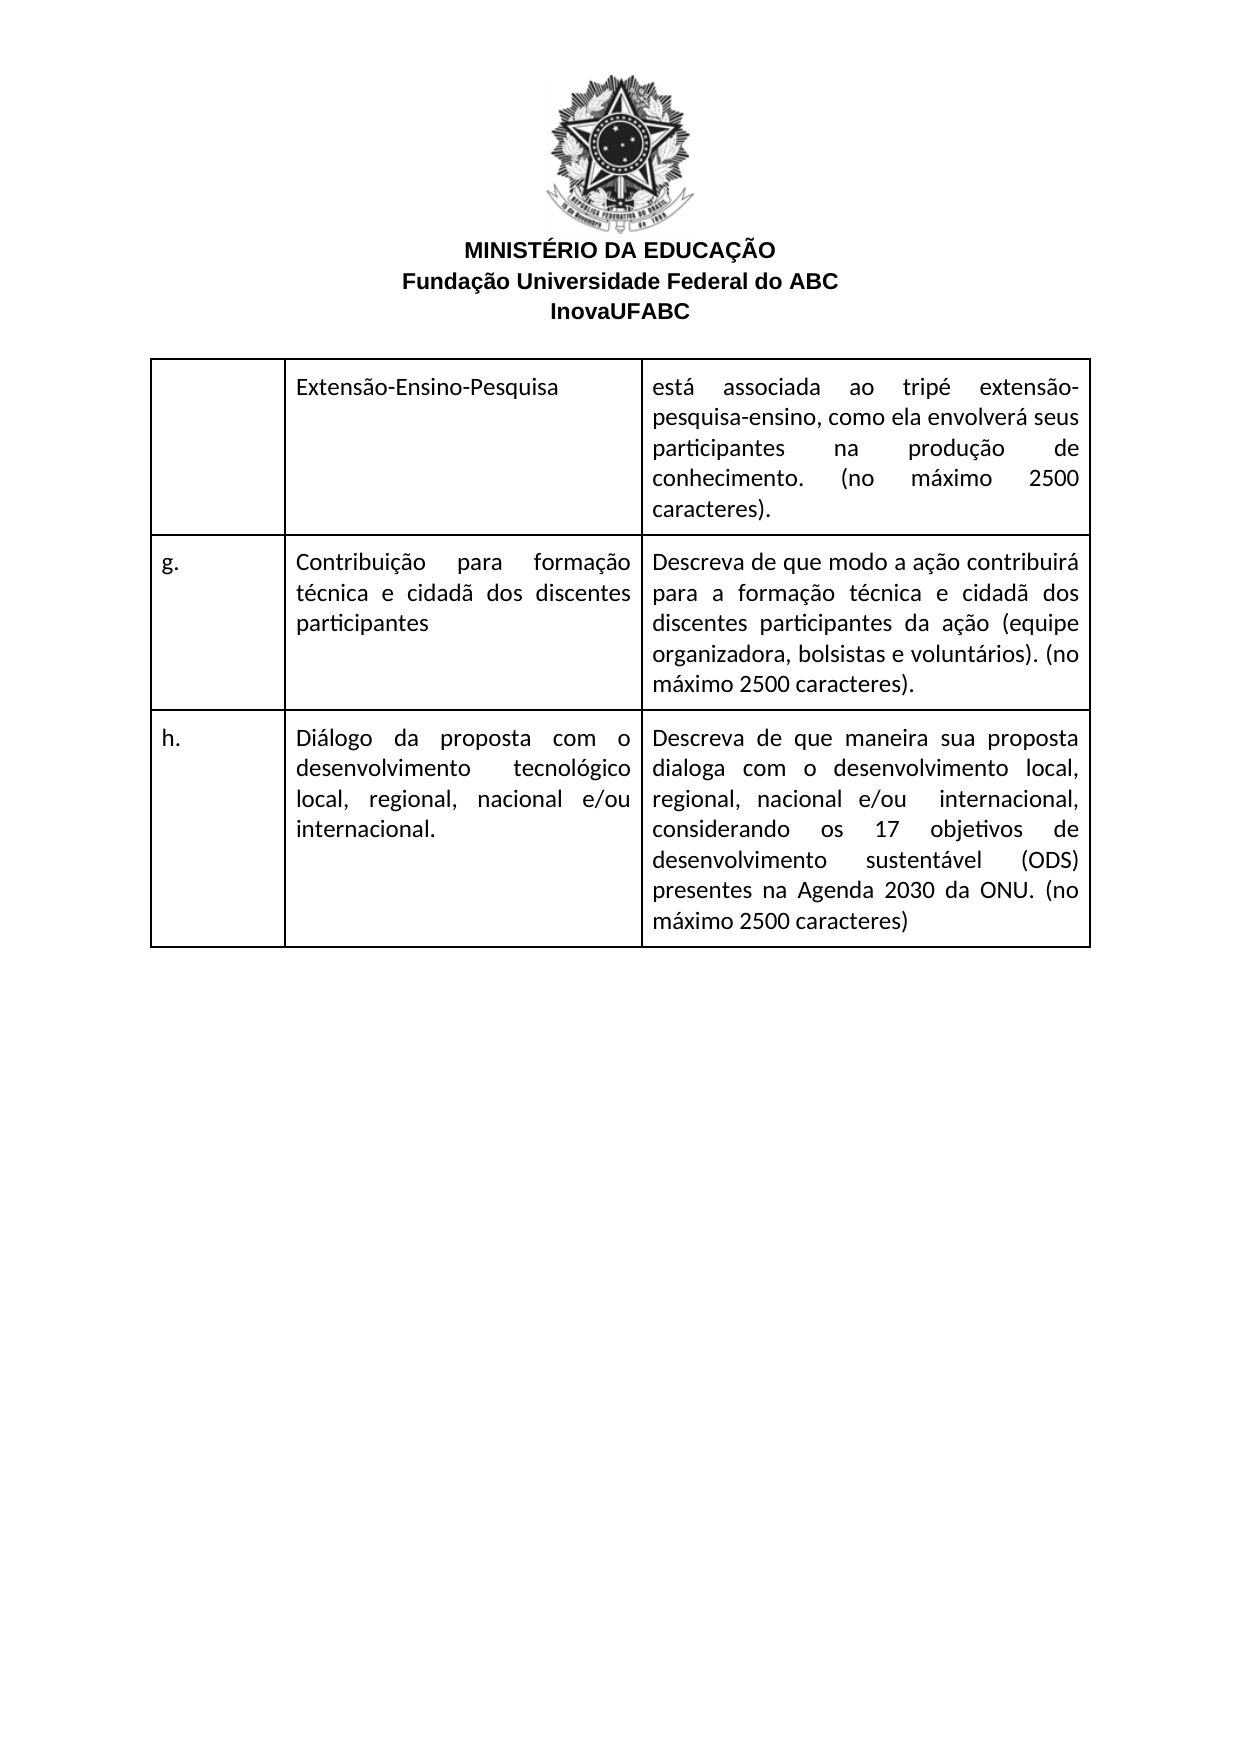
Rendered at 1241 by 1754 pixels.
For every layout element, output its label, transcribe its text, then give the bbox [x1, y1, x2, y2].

table_cell Contribuição para formação técnica e cidadã dos discentes participantes [286, 536, 641, 709]
table_cell Indissociabilidade do tripé Extensão-Ensino-Pesquisa [286, 360, 641, 534]
table_cell Descreva de que modo a ação contribuirá para a formação técnica e cidadã dos discentes participantes da ação (equipe organizadora, bolsistas e voluntários). (no máximo 2500 caracteres). [643, 536, 1089, 709]
table_cell Diálogo da proposta com o desenvolvimento tecnológico local, regional, nacional e/ou internacional. [286, 711, 641, 946]
table_cell f. [152, 360, 284, 534]
picture [546, 75, 695, 234]
table_cell Descreva de que maneira sua proposta dialoga com o desenvolvimento local, regional, nacional e/ou internacional, considerando os 17 objetivos de desenvolvimento sustentável (ODS) presentes na Agenda 2030 da ONU. (no máximo 2500 caracteres) [643, 711, 1089, 946]
table_cell g. [152, 536, 284, 709]
table_cell h. [152, 711, 284, 946]
